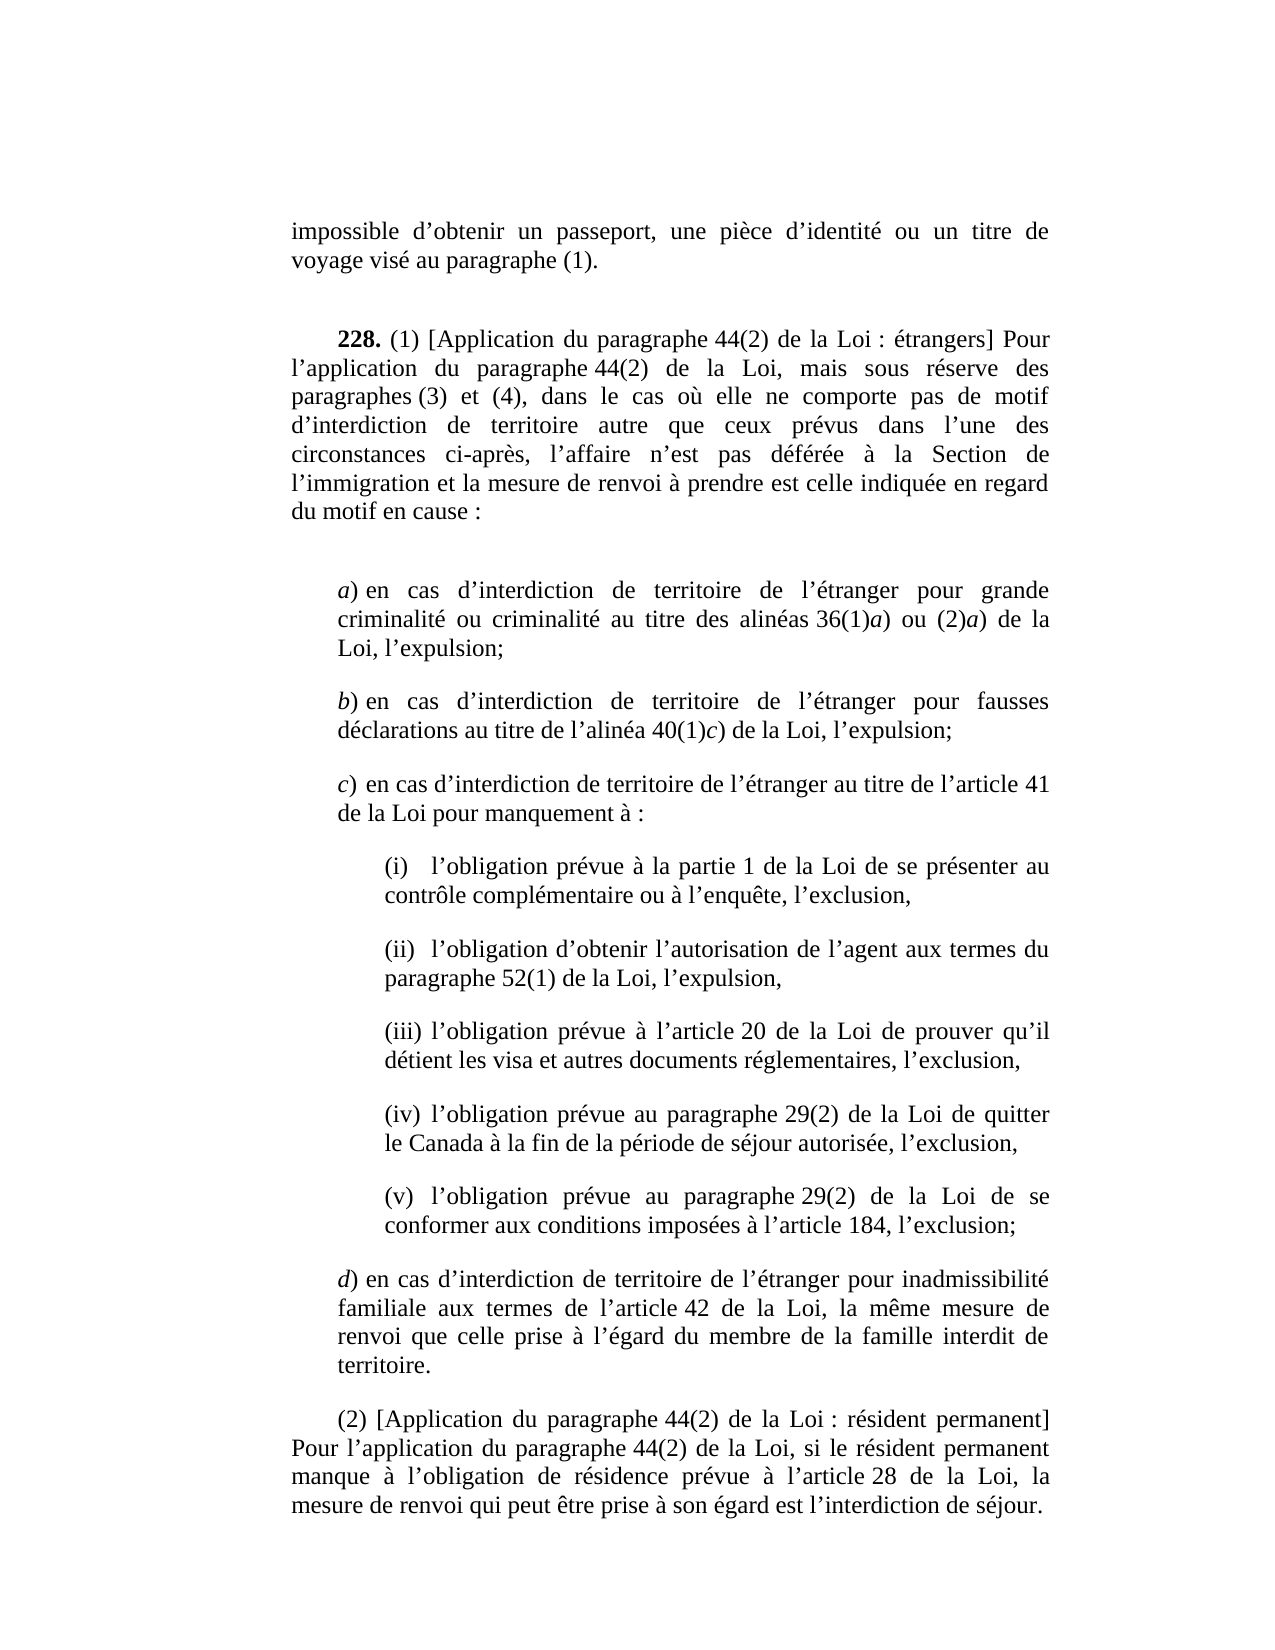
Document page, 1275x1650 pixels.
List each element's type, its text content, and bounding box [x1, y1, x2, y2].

text d) en cas d’interdiction de territoire de l’étranger pour inadmissibilité familiale aux termes de l’article 42 de la Loi, la même mesure de renvoi que celle prise à l’égard du membre de la famille interdit de territoire. [187, 1264, 1050, 1379]
text (iv) l’obligation prévue au paragraphe 29(2) de la Loi de quitter le Canada à la fin de la période de séjour autorisée, l’exclusion, [187, 1099, 1050, 1156]
text b) en cas d’interdiction de territoire de l’étranger pour fausses déclarations au titre de l’alinéa 40(1)c) de la Loi, l’expulsion; [187, 686, 1050, 744]
text (2) [Application du paragraphe 44(2) de la Loi : résident permanent] Pour l’application du paragraphe 44(2) de la Loi, si le résident permanent manque à l’obligation de résidence prévue à l’article 28 de la Loi, la mesure de renvoi qui peut être prise à son égard est l’interdiction de séjour. [291, 1404, 1050, 1519]
text (iii) l’obligation prévue à l’article 20 de la Loi de prouver qu’il détient les visa et autres documents réglementaires, l’exclusion, [187, 1016, 1050, 1074]
text (i) l’obligation prévue à la partie 1 de la Loi de se présenter au contrôle complémentaire ou à l’enquête, l’exclusion, [187, 851, 1050, 909]
text a) en cas d’interdiction de territoire de l’étranger pour grande criminalité ou criminalité au titre des alinéas 36(1)a) ou (2)a) de la Loi, l’expulsion; [187, 575, 1050, 661]
text (v) l’obligation prévue au paragraphe 29(2) de la Loi de se conformer aux conditions imposées à l’article 184, l’exclusion; [187, 1181, 1050, 1239]
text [291, 216, 1050, 274]
text c) en cas d’interdiction de territoire de l’étranger au titre de l’article 41 de la Loi pour manquement à : [187, 769, 1050, 826]
text 228. (1) [Application du paragraphe 44(2) de la Loi : étrangers] Pour l’application du paragraphe 44(2) de la Loi, mais sous réserve des paragraphes (3) et (4), dans le cas où elle ne comporte pas de motif d’interdiction de territoire autre que ceux prévus dans l’une des circonstances ci-après, l’affaire n’est pas déférée à la Section de l’immigration et la mesure de renvoi à prendre est celle indiquée en regard du motif en cause : [291, 324, 1050, 525]
text (ii) l’obligation d’obtenir l’autorisation de l’agent aux termes du paragraphe 52(1) de la Loi, l’expulsion, [187, 934, 1050, 991]
